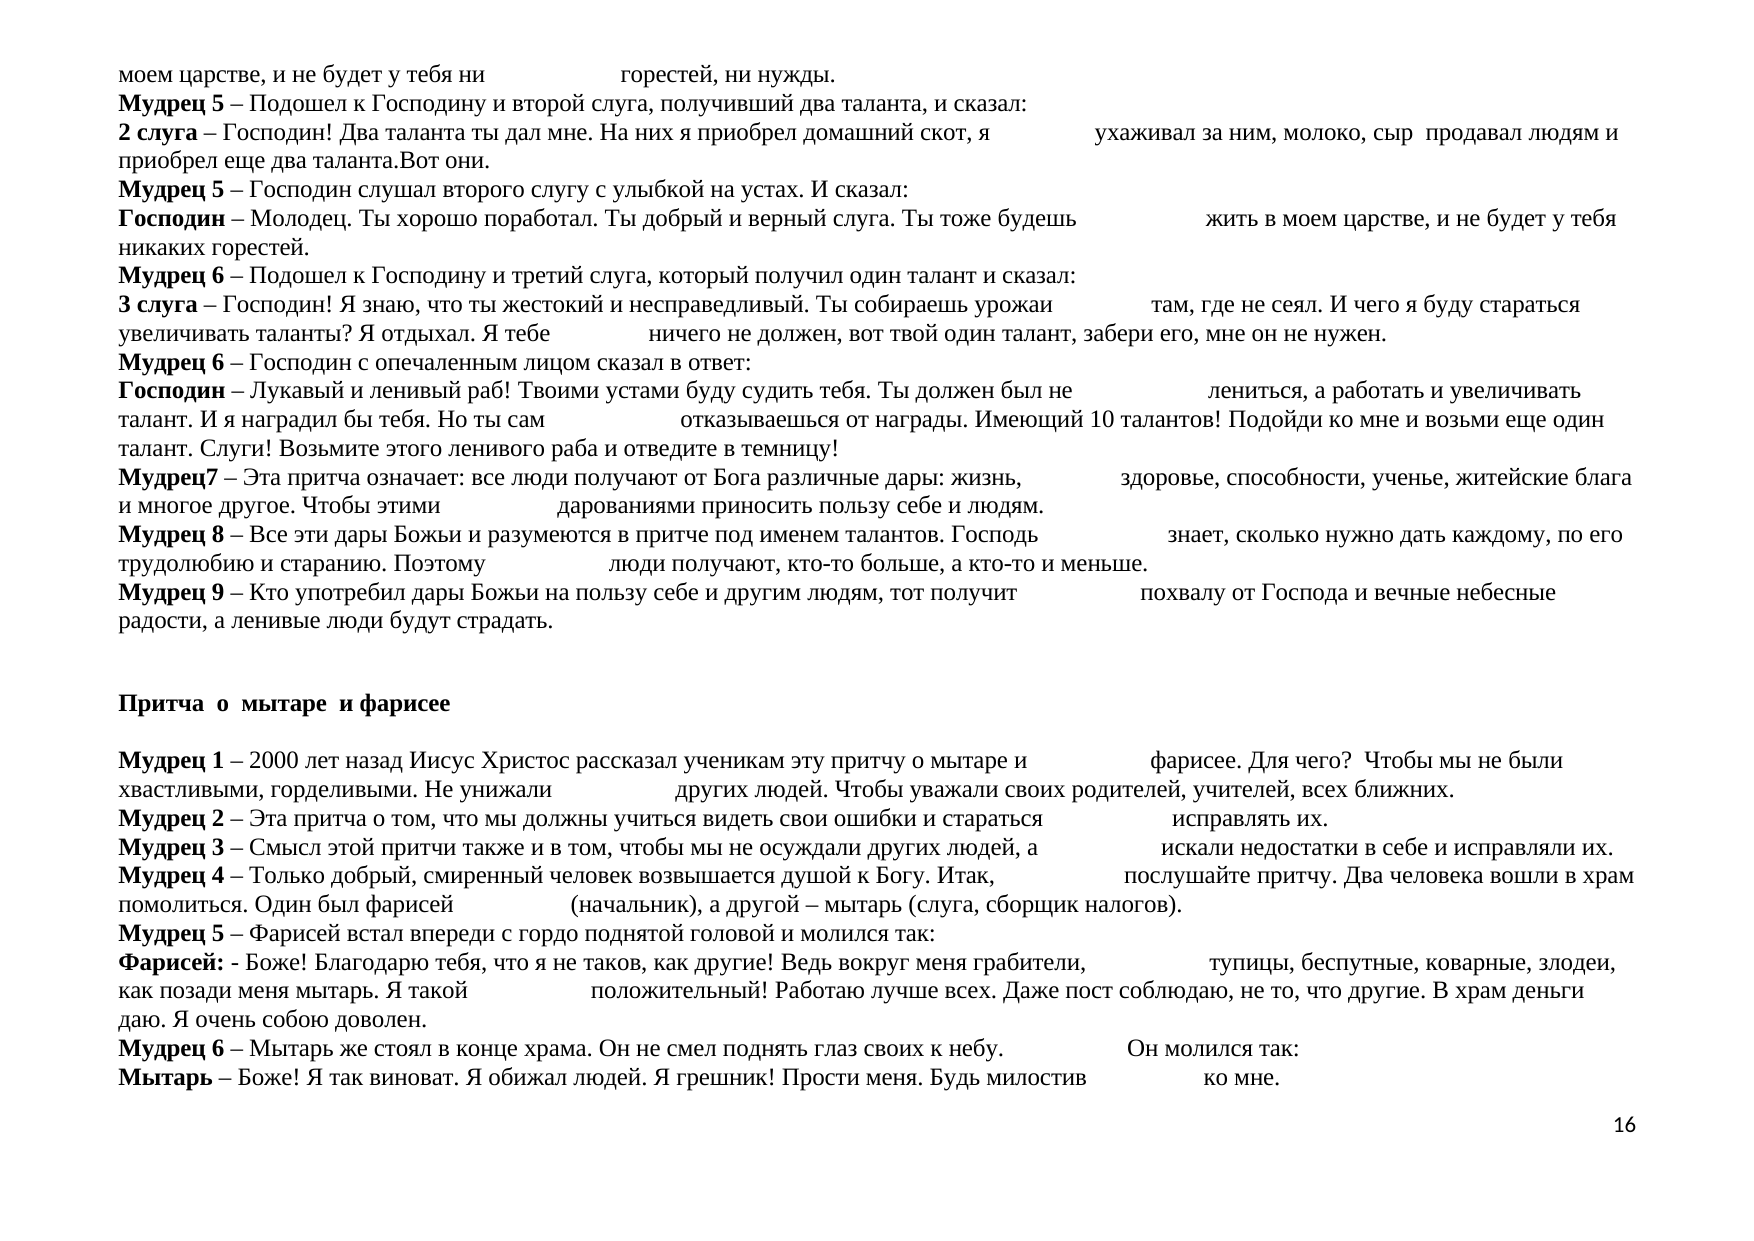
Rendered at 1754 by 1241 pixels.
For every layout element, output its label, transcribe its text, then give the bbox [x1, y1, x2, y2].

text Мудрец 5 – Подошел к Господину и второй слуга, получивший два таланта, и сказал: [118, 88, 1636, 117]
text Мудрец 3 – Смысл этой притчи также и в том, чтобы мы не осуждали других людей, а искали недостатки в себе и исправляли их. [118, 832, 1636, 860]
text 3 слуга – Господин! Я знаю, что ты жестокий и несправедливый. Ты собираешь урожаи там, где не сеял. И чего я буду стараться увеличивать таланты? Я отдыхал. Я тебе ничего не должен, вот твой один талант, забери его, мне он не нужен. [118, 289, 1636, 347]
text Мудрец 6 – Мытарь же стоял в конце храма. Он не смел поднять глаз своих к небу. Он молился так: [118, 1033, 1636, 1062]
text Притча о мытаре и фарисее [118, 688, 1636, 717]
text Мудрец 5 – Господин слушал второго слугу с улыбкой на устах. И сказал: [118, 174, 1636, 203]
text Мудрец7 – Эта притча означает: все люди получают от Бога различные дары: жизнь, здоровье, способности, ученье, житейские блага и многое другое. Чтобы этими дарованиями приносить пользу себе и людям. [118, 462, 1636, 519]
text Мудрец 4 – Только добрый, смиренный человек возвышается душой к Богу. Итак, послушайте притчу. Два человека вошли в храм помолиться. Один был фарисей (начальник), а другой – мытарь (слуга, сборщик налогов). [118, 860, 1636, 918]
text Господин – Молодец. Ты хорошо поработал. Ты добрый и верный слуга. Ты тоже будешь жить в моем царстве, и не будет у тебя никаких горестей. [118, 203, 1636, 260]
text Мудрец 1 – 2000 лет назад Иисус Христос рассказал ученикам эту притчу о мытаре и фарисее. Для чего? Чтобы мы не были хвастливыми, горделивыми. Не унижали других людей. Чтобы уважали своих родителей, учителей, всех ближних. [118, 745, 1636, 803]
text Мудрец 2 – Эта притча о том, что мы должны учиться видеть свои ошибки и стараться исправлять их. [118, 803, 1636, 832]
text Мытарь – Боже! Я так виноват. Я обижал людей. Я грешник! Прости меня. Будь милостив ко мне. [118, 1062, 1636, 1090]
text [118, 59, 1636, 88]
text Мудрец 8 – Все эти дары Божьи и разумеются в притче под именем талантов. Господь знает, сколько нужно дать каждому, по его трудолюбию и старанию. Поэтому люди получают, кто-то больше, а кто-то и меньше. [118, 519, 1636, 577]
text Господин – Лукавый и ленивый раб! Твоими устами буду судить тебя. Ты должен был не лениться, а работать и увеличивать талант. И я наградил бы тебя. Но ты сам отказываешься от награды. Имеющий 10 талантов! Подойди ко мне и возьми еще один талант. Слуги! Возьмите этого ленивого раба и отведите в темницу! [118, 375, 1636, 462]
text Мудрец 6 – Господин с опечаленным лицом сказал в ответ: [118, 347, 1636, 375]
text 2 слуга – Господин! Два таланта ты дал мне. На них я приобрел домашний скот, я ухаживал за ним, молоко, сыр продавал людям и приобрел еще два таланта.Вот они. [118, 117, 1636, 174]
text Мудрец 5 – Фарисей встал впереди с гордо поднятой головой и молился так: [118, 918, 1636, 947]
text Мудрец 9 – Кто употребил дары Божьи на пользу себе и другим людям, тот получит похвалу от Господа и вечные небесные радости, а ленивые люди будут страдать. [118, 577, 1636, 634]
text Мудрец 6 – Подошел к Господину и третий слуга, который получил один талант и сказал: [118, 260, 1636, 289]
text Фарисей: - Боже! Благодарю тебя, что я не таков, как другие! Ведь вокруг меня грабители, тупицы, беспутные, коварные, злодеи, как позади меня мытарь. Я такой положительный! Работаю лучше всех. Даже пост соблюдаю, не то, что другие. В храм деньги даю. Я очень собою доволен. [118, 947, 1636, 1033]
